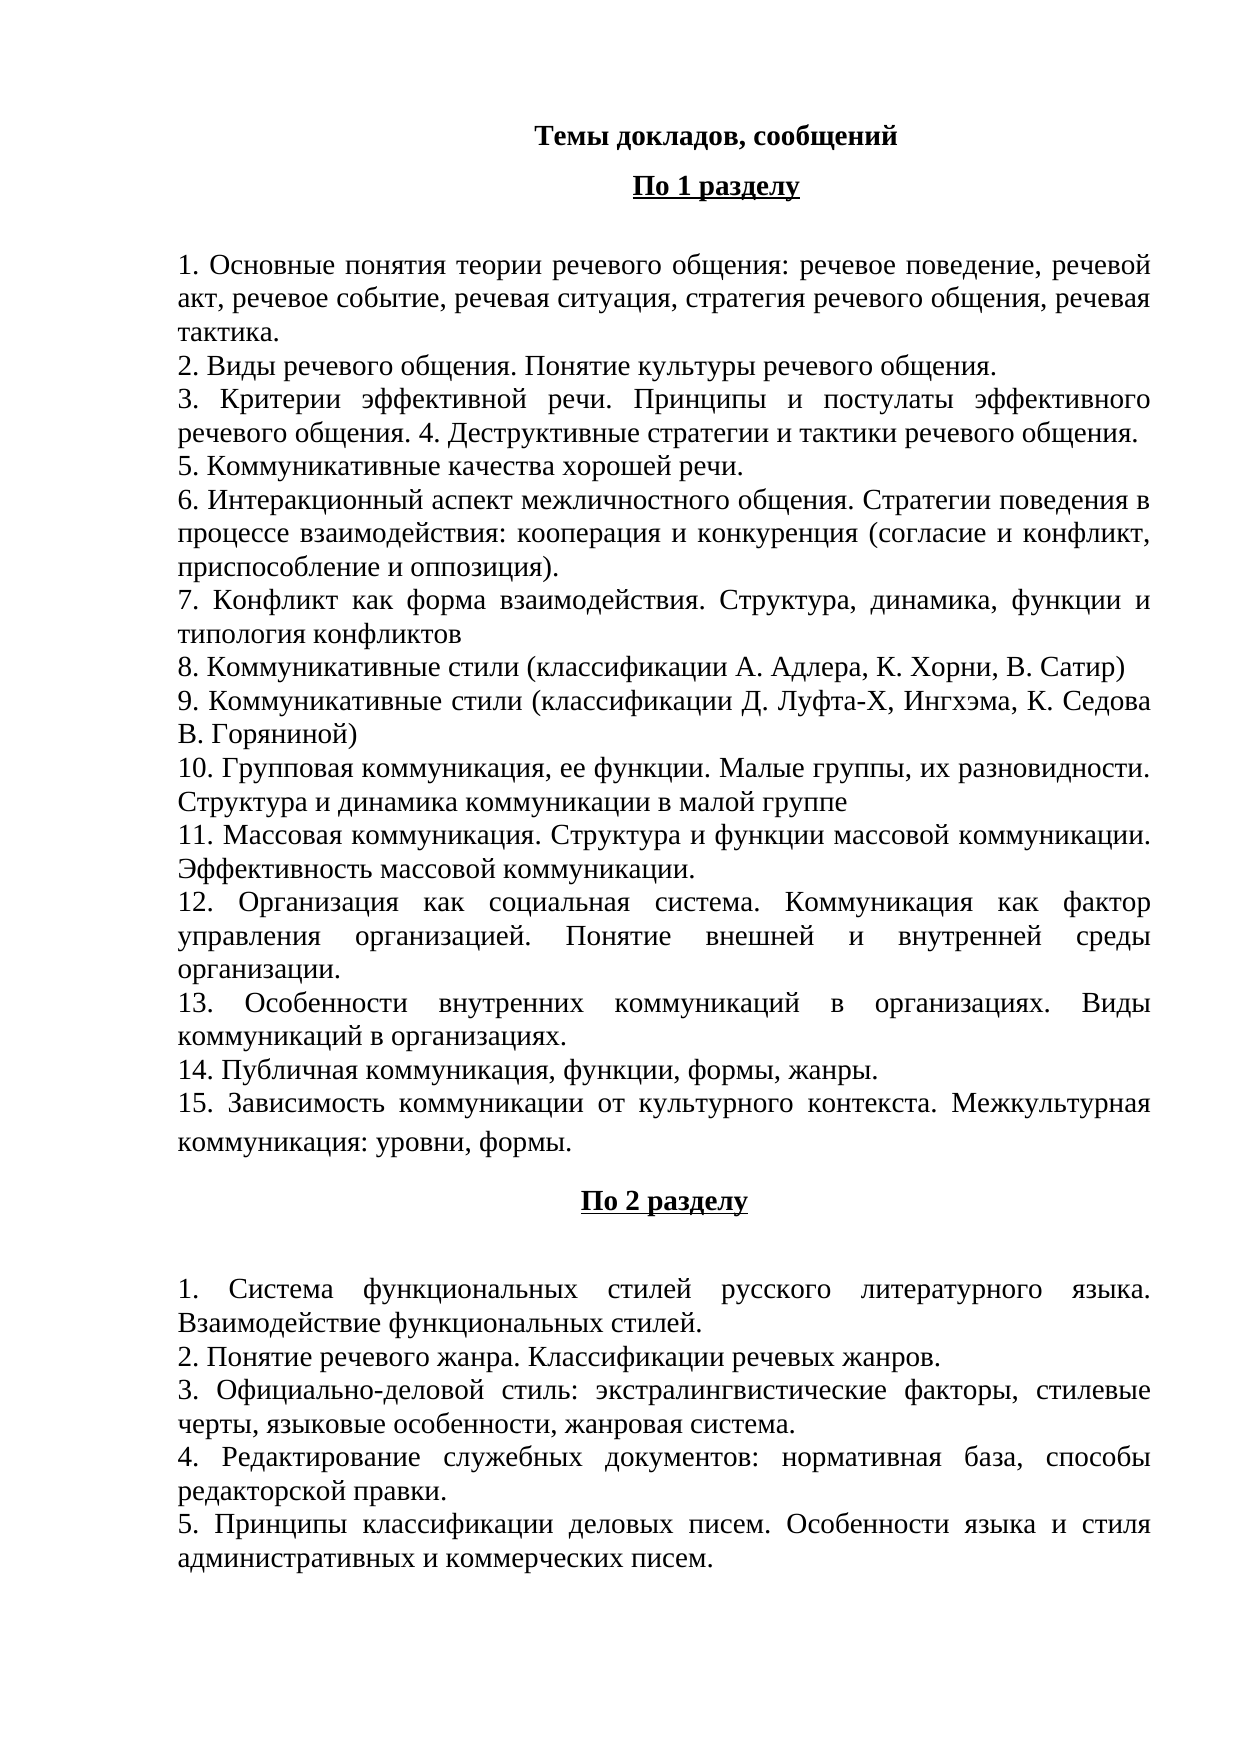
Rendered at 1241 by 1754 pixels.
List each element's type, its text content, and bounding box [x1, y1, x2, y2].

text 4. Редактирование служебных документов: нормативная база, способы редакторской правки. [177, 1439, 1152, 1506]
text 3. Официально-деловой стиль: экстралингвистические факторы, стилевые черты, языковые особенности, жанровая система. [177, 1372, 1152, 1439]
text 2. Понятие речевого жанра. Классификации речевых жанров. [177, 1339, 1152, 1372]
text 15. Зависимость коммуникации от культурного контекста. Межкультурная коммуникация: уровни, формы. [177, 1086, 1152, 1158]
text 13. Особенности внутренних коммуникаций в организациях. Виды коммуникаций в организациях. [177, 985, 1152, 1052]
text 7. Конфликт как форма взаимодействия. Структура, динамика, функции и типология конфликтов [177, 582, 1152, 649]
text 10. Групповая коммуникация, ее функции. Малые группы, их разновидности. Структура и динамика коммуникации в малой группе [177, 750, 1152, 817]
text По 1 разделу [280, 168, 1152, 202]
text 5. Принципы классификации деловых писем. Особенности языка и стиля административных и коммерческих писем. [177, 1506, 1152, 1573]
text 2. Виды речевого общения. Понятие культуры речевого общения. [177, 348, 1152, 381]
text 6. Интеракционный аспект межличностного общения. Стратегии поведения в процессе взаимодействия: кооперация и конкуренция (согласие и конфликт, приспособление и оппозиция). [177, 482, 1152, 582]
text 3. Критерии эффективной речи. Принципы и постулаты эффективного речевого общения. 4. Деструктивные стратегии и тактики речевого общения. [177, 381, 1152, 448]
text 9. Коммуникативные стили (классификации Д. Луфта-Х, Ингхэма, К. Седова В. Горяниной) [177, 683, 1152, 750]
text По 2 разделу [177, 1183, 1152, 1217]
text 12. Организация как социальная система. Коммуникация как фактор управления организацией. Понятие внешней и внутренней среды организации. [177, 884, 1152, 985]
text 1. Система функциональных стилей русского литературного языка. Взаимодействие функциональных стилей. [177, 1272, 1152, 1339]
text Темы докладов, сообщений [280, 118, 1152, 152]
text 11. Массовая коммуникация. Структура и функции массовой коммуникации. Эффективность массовой коммуникации. [177, 817, 1152, 884]
text 1. Основные понятия теории речевого общения: речевое поведение, речевой акт, речевое событие, речевая ситуация, стратегия речевого общения, речевая тактика. [177, 247, 1152, 348]
text 8. Коммуникативные стили (классификации А. Адлера, К. Хорни, В. Сатир) [177, 649, 1152, 683]
text 5. Коммуникативные качества хорошей речи. [177, 448, 1152, 482]
text 14. Публичная коммуникация, функции, формы, жанры. [177, 1052, 1152, 1086]
